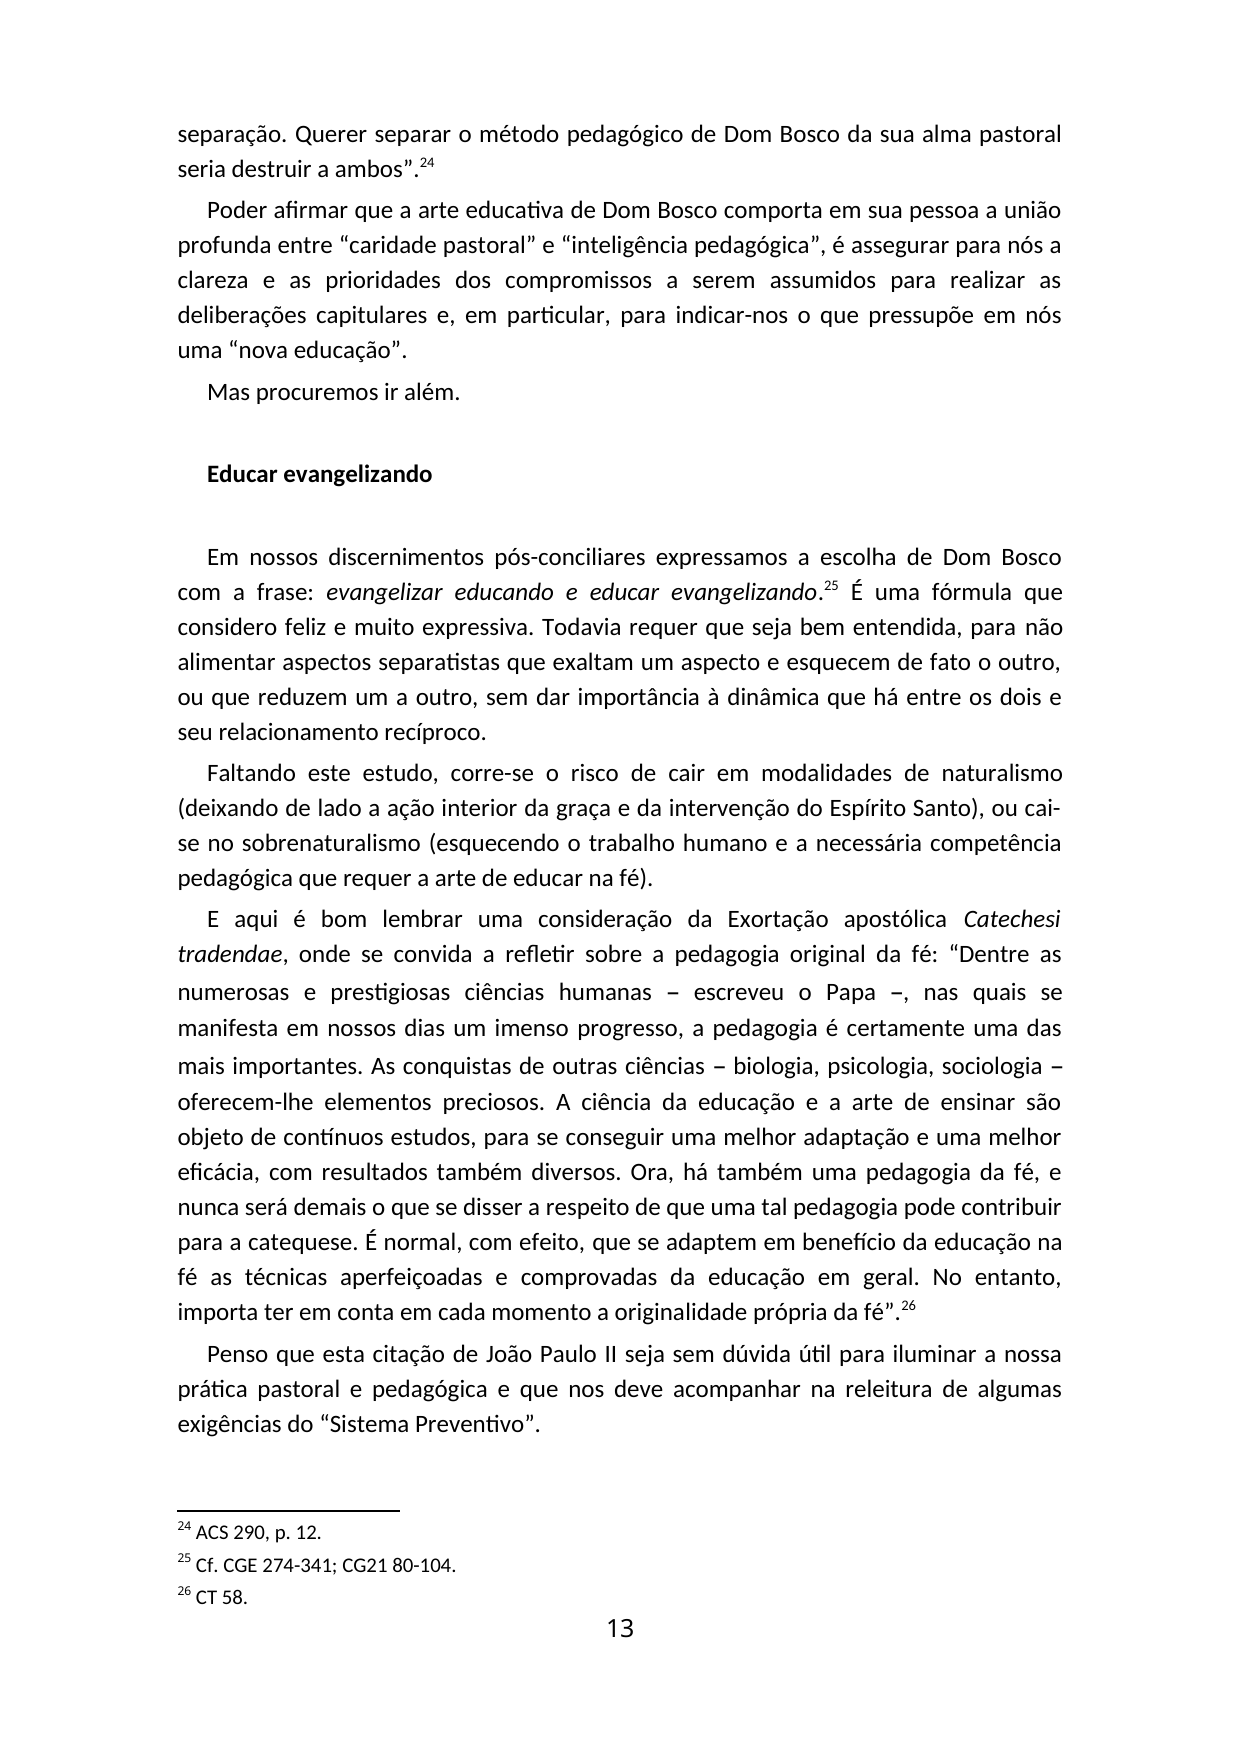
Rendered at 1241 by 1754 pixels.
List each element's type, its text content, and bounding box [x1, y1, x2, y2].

text Penso que esta citação de João Paulo II seja sem dúvida útil para iluminar a nossa prática pastoral e pedagógica e que nos deve acompanhar na releitura de algumas exigências do “Sistema Preventivo”. [177, 1338, 1063, 1438]
text Mas procuremos ir além. [177, 376, 1063, 406]
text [177, 118, 1063, 184]
text Faltando este estudo, corre-se o risco de cair em modalidades de naturalismo (deixando de lado a ação interior da graça e da intervenção do Espírito Santo), ou cai-se no sobrenaturalismo (esquecendo o trabalho humano e a necessária competência pedagógica que requer a arte de educar na fé). [177, 757, 1063, 892]
text Em nossos discernimentos pós-conciliares expressamos a escolha de Dom Bosco com a frase: evangelizar educando e educar evangelizando. É uma fórmula que considero feliz e muito expressiva. Todavia requer que seja bem entendida, para não alimentar aspectos separatistas que exaltam um aspecto e esquecem de fato o outro, ou que reduzem um a outro, sem dar importância à dinâmica que há entre os dois e seu relacionamento recíproco. [177, 541, 1063, 746]
text E aqui é bom lembrar uma consideração da Exortação apostólica Catechesi tradendae, onde se convida a refletir sobre a pedagogia original da fé: “Dentre as numerosas e prestigiosas ciências humanas – escreveu o Papa –, nas quais se manifesta em nossos dias um imenso progresso, a pedagogia é certamente uma das mais importantes. As conquistas de outras ciências – biologia, psicologia, sociologia – oferecem-lhe elementos preciosos. A ciência da educação e a arte de ensinar são objeto de contínuos estudos, para se conseguir uma melhor adaptação e uma melhor eficácia, com resultados também diversos. Ora, há também uma pedagogia da fé, e nunca será demais o que se disser a respeito de que uma tal pedagogia pode contribuir para a catequese. É normal, com efeito, que se adaptem em benefício da educação na fé as técnicas aperfeiçoadas e comprovadas da educação em geral. No entanto, importa ter em conta em cada momento a originalidade própria da fé”. [177, 903, 1063, 1327]
text Educar evangelizando [177, 458, 1063, 489]
text Poder afirmar que a arte educativa de Dom Bosco comporta em sua pessoa a união profunda entre “caridade pastoral” e “inteligência pedagógica”, é assegurar para nós a clareza e as prioridades dos compromissos a serem assumidos para realizar as deliberações capitulares e, em particular, para indicar-nos o que pressupõe em nós uma “nova educação”. [177, 194, 1063, 365]
